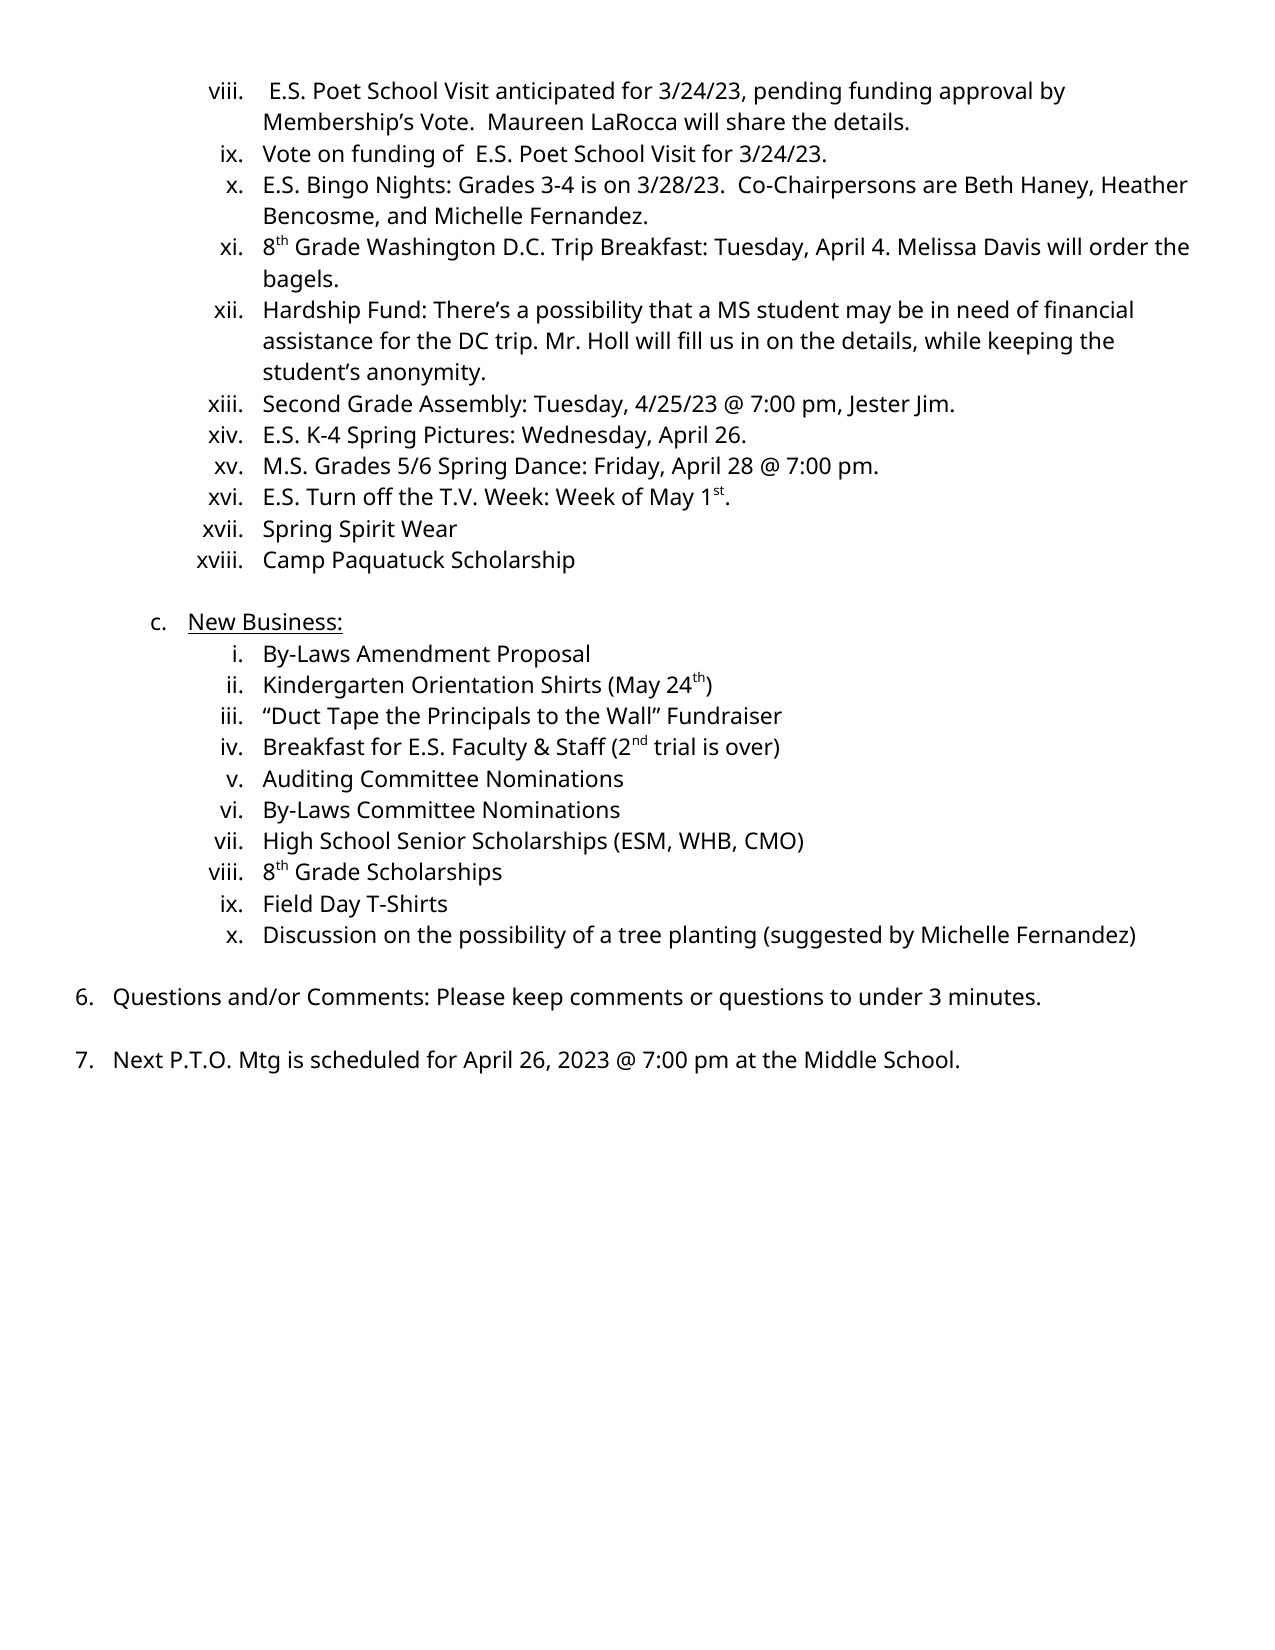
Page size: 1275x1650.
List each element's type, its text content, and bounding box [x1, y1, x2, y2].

list “Duct Tape the Principals to the Wall” Fundraiser [244, 700, 1200, 731]
list E.S. K-4 Spring Pictures: Wednesday, April 26. [244, 419, 1200, 450]
list Next P.T.O. Mtg is scheduled for April 26, 2023 @ 7:00 pm at the Middle School. [75, 1044, 1200, 1075]
list M.S. Grades 5/6 Spring Dance: Friday, April 28 @ 7:00 pm. [244, 450, 1200, 481]
list E.S. Poet School Visit anticipated for 3/24/23, pending funding approval by Membership’s Vote. Maureen LaRocca will share the details. [244, 75, 1200, 137]
list 8th Grade Washington D.C. Trip Breakfast: Tuesday, April 4. Melissa Davis will order the bagels. [244, 231, 1200, 294]
list E.S. Turn off the T.V. Week: Week of May 1st. [244, 481, 1200, 512]
list By-Laws Committee Nominations [244, 794, 1200, 825]
list Second Grade Assembly: Tuesday, 4/25/23 @ 7:00 pm, Jester Jim. [244, 387, 1200, 419]
list Field Day T-Shirts [244, 887, 1200, 919]
list Discussion on the possibility of a tree planting (suggested by Michelle Fernandez) [244, 919, 1200, 950]
list Auditing Committee Nominations [244, 762, 1200, 794]
list New Business: [150, 606, 1200, 637]
list 8th Grade Scholarships [244, 856, 1200, 887]
list Spring Spirit Wear [244, 512, 1200, 544]
list Breakfast for E.S. Faculty & Staff (2nd trial is over) [244, 731, 1200, 762]
list Hardship Fund: There’s a possibility that a MS student may be in need of financial assistance for the DC trip. Mr. Holl will fill us in on the details, while keeping the student’s anonymity. [244, 294, 1200, 387]
list Vote on funding of E.S. Poet School Visit for 3/24/23. [244, 137, 1200, 169]
list By-Laws Amendment Proposal [244, 637, 1200, 669]
list High School Senior Scholarships (ESM, WHB, CMO) [244, 825, 1200, 856]
list Questions and/or Comments: Please keep comments or questions to under 3 minutes. [75, 981, 1200, 1012]
list E.S. Bingo Nights: Grades 3-4 is on 3/28/23. Co-Chairpersons are Beth Haney, Heather Bencosme, and Michelle Fernandez. [244, 169, 1200, 231]
list Kindergarten Orientation Shirts (May 24th) [244, 669, 1200, 700]
list Camp Paquatuck Scholarship [244, 544, 1200, 575]
